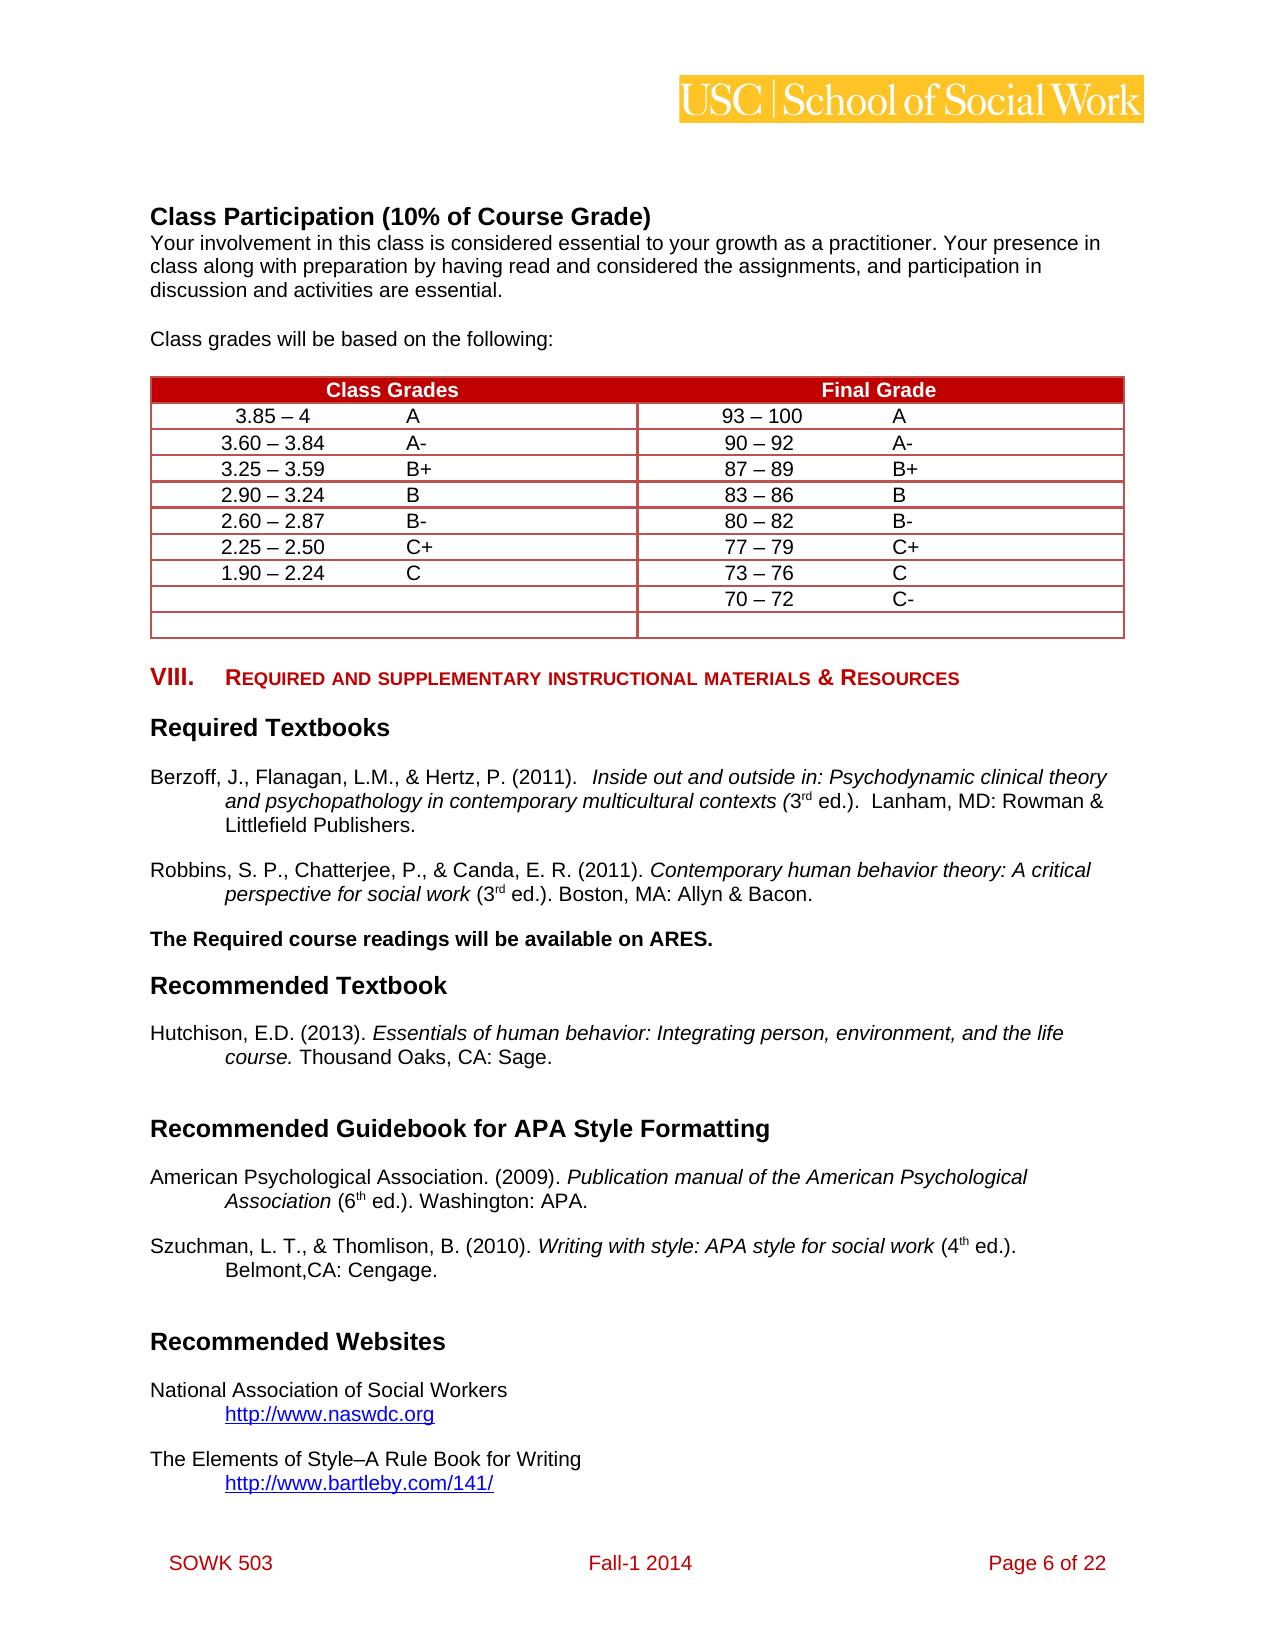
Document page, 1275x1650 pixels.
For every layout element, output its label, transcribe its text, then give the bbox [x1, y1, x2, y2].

table_cell A [881, 404, 1123, 428]
table_header Final Grade [634, 378, 1123, 402]
table_cell 77 – 79 [639, 535, 881, 558]
table_cell A- [881, 430, 1123, 454]
table_cell 3.25 – 3.59 [152, 456, 394, 480]
table_header Class Grades [152, 378, 634, 402]
table_cell 90 – 92 [639, 430, 881, 454]
subtitle Recommended Guidebook for APA Style Formatting [150, 1113, 1125, 1142]
text National Association of Social Workers http://www.naswdc.org [150, 1378, 1125, 1426]
text The Required course readings will be available on ARES. [150, 926, 1125, 950]
table_cell 1.90 – 2.24 [152, 561, 394, 584]
text Class grades will be based on the following: [150, 327, 1125, 351]
text American Psychological Association. (2009). Publication manual of the American Psychological Association (6th ed.). Washington: APA. [150, 1165, 1125, 1213]
table_cell B- [395, 509, 636, 532]
text Szuchman, L. T., & Thomlison, B. (2010). Writing with style: APA style for social work (4th ed.). Belmont,CA: Cengage. [150, 1234, 1125, 1306]
table_cell [639, 613, 881, 637]
subtitle Class Participation (10% of Course Grade) [150, 202, 1125, 230]
text The Elements of Style–A Rule Book for Writing http://www.bartleby.com/141/ [150, 1447, 1125, 1495]
text Hutchison, E.D. (2013). Essentials of human behavior: Integrating person, environment, and the life [150, 1021, 1125, 1045]
table_cell 80 – 82 [639, 509, 881, 532]
table_cell B- [881, 509, 1123, 532]
text Robbins, S. P., Chatterjee, P., & Canda, E. R. (2011). Contemporary human behavior theory: A critical perspective for social work (3rd ed.). Boston, MA: Allyn & Bacon. [150, 858, 1125, 906]
table_cell 83 – 86 [639, 483, 881, 506]
table_cell C+ [881, 535, 1123, 558]
text Recommended Textbook [150, 971, 1125, 1000]
text course. Thousand Oaks, CA: Sage. [150, 1045, 1125, 1069]
table_cell [395, 587, 636, 611]
table_cell [395, 613, 636, 637]
table_cell 2.90 – 3.24 [152, 483, 394, 506]
table_cell B [881, 483, 1123, 506]
table_cell A [395, 404, 636, 428]
subtitle Required Textbooks [150, 713, 1125, 742]
table_cell 3.85 – 4 [152, 404, 394, 428]
table_cell C [881, 561, 1123, 584]
table_cell B [395, 483, 636, 506]
table_cell [152, 587, 394, 611]
table_cell 2.60 – 2.87 [152, 509, 394, 532]
table_cell [881, 613, 1123, 637]
table_cell A- [395, 430, 636, 454]
subtitle Recommended Websites [150, 1327, 1125, 1355]
table_cell [152, 613, 394, 637]
table_cell B+ [881, 456, 1123, 480]
table_cell C+ [395, 535, 636, 558]
text Your involvement in this class is considered essential to your growth as a practitioner. Your presence in class along with preparation by having read and considered the assignments, and participation in discussion and activities are essential. [150, 230, 1125, 302]
table_cell C- [881, 587, 1123, 611]
text Berzoff, J., Flanagan, L.M., & Hertz, P. (2011). Inside out and outside in: Psychodynamic clinical theory and psychopathology in contemporary multicultural contexts (3rd ed.). Lanham, MD: Rowman & Littlefield Publishers. [150, 765, 1125, 837]
table_cell 3.60 – 3.84 [152, 430, 394, 454]
picture [679, 75, 1144, 123]
table_cell 93 – 100 [639, 404, 881, 428]
table_cell C [395, 561, 636, 584]
table_cell 73 – 76 [639, 561, 881, 584]
table_cell 87 – 89 [639, 456, 881, 480]
subtitle Required and supplementary instructional materials & Resources [150, 662, 1125, 690]
table_cell 70 – 72 [639, 587, 881, 611]
table_cell B+ [395, 456, 636, 480]
table_cell 2.25 – 2.50 [152, 535, 394, 558]
